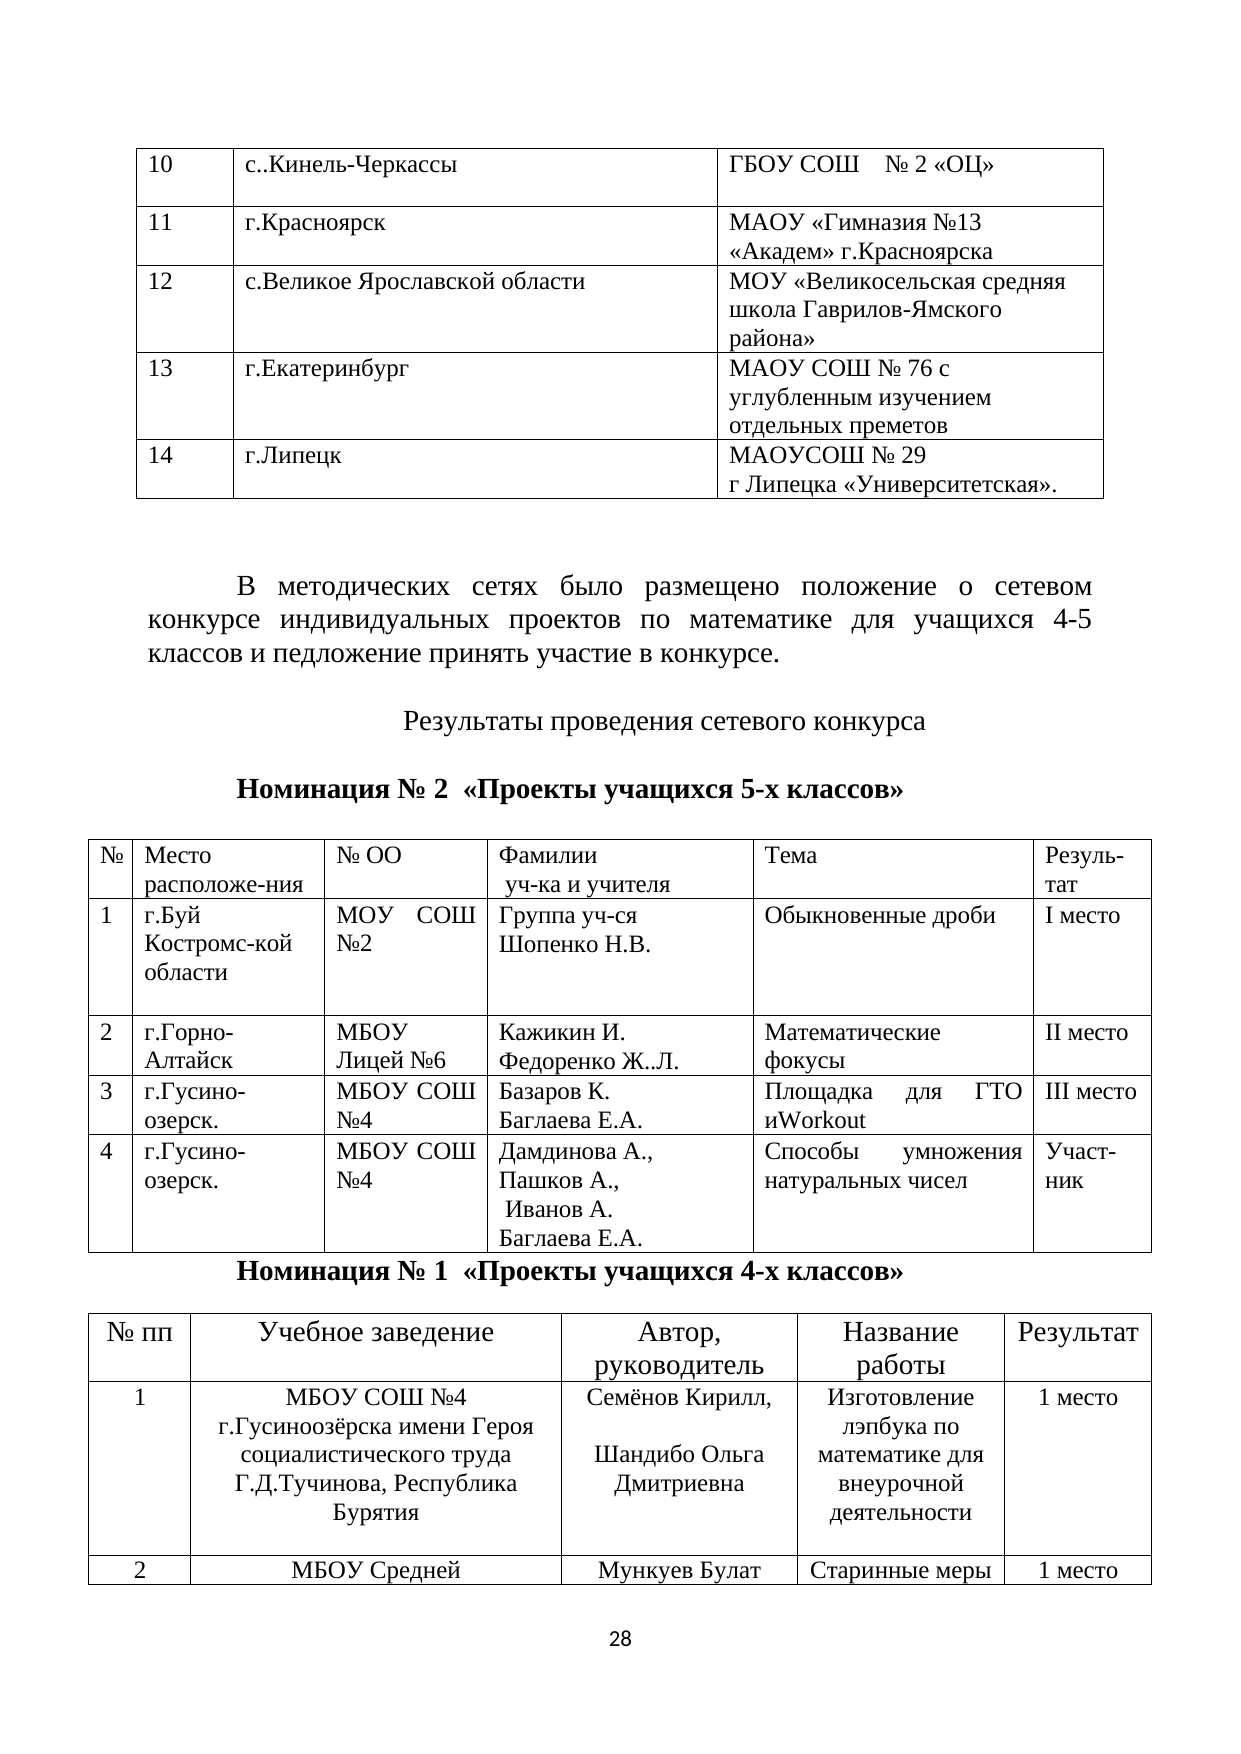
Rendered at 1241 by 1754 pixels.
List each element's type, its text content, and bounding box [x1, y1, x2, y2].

table_cell 14 [137, 440, 233, 498]
table_header Автор, руководитель [562, 1314, 797, 1381]
table_cell 3 [89, 1076, 132, 1134]
table_cell 2 [89, 1016, 132, 1075]
table_cell МБОУ СОШ №4 [325, 1076, 487, 1134]
table_cell Базаров К. Баглаева Е.А. [488, 1076, 753, 1134]
table_cell с.Великое Ярославской области [234, 266, 717, 352]
table_cell МБОУ СОШ №4 [325, 1135, 487, 1252]
table_header № пп [89, 1314, 190, 1381]
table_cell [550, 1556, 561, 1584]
table_header № [89, 840, 132, 898]
table_cell 2 [89, 1556, 190, 1584]
table_cell Изготовление лэпбука по математике для внеурочной деятельности [798, 1382, 1004, 1554]
table_cell г.Буй Костромс-кой области [133, 899, 324, 1015]
table_header Место расположе-ния [133, 840, 324, 898]
table_cell Математические фокусы [754, 1016, 1033, 1075]
table_cell Группа уч-ся Шопенко Н.В. [488, 899, 753, 1015]
table_cell МАОУ «Гимназия №13 «Академ» г.Красноярска [718, 207, 1103, 265]
table_header № ОО [325, 840, 487, 898]
table_cell II место [1034, 1016, 1151, 1075]
table_cell г.Горно-Алтайск [133, 1016, 324, 1075]
table_header Учебное заведение [191, 1314, 561, 1381]
table_cell Кажикин И. Федоренко Ж..Л. [488, 1016, 753, 1075]
text Номинация № 2 «Проекты учащихся 5-х классов» [148, 771, 1092, 804]
table_cell ГБОУ СОШ № 2 «ОЦ» [718, 149, 1103, 206]
table_cell 10 [137, 149, 233, 206]
table_cell 1 место [1005, 1382, 1151, 1554]
table_cell Дамдинова А., Пашков А., Иванов А. Баглаева Е.А. [488, 1135, 753, 1252]
table_cell 1 [89, 1382, 190, 1554]
table_header Тема [754, 840, 1033, 898]
table_cell г.Липецк [234, 440, 717, 498]
table_cell г.Гусино-озерск. [133, 1135, 324, 1252]
table_cell 4 [89, 1135, 132, 1252]
text В методических сетях было размещено положение о сетевом конкурсе индивидуальных проектов по математике для учащихся 4-5 классов и педложение принять участие в конкурсе. [148, 568, 1092, 668]
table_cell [562, 1556, 797, 1584]
table_cell 11 [137, 207, 233, 265]
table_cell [798, 1556, 1004, 1584]
table_cell МОУ «Великосельская средняя школа Гаврилов-Ямского района» [718, 266, 1103, 352]
table_cell г.Екатеринбург [234, 353, 717, 439]
table_cell 1 [89, 899, 132, 1015]
table_header Результат [1005, 1314, 1151, 1381]
table_cell III место [1034, 1076, 1151, 1134]
table_cell Участ-ник [1034, 1135, 1151, 1252]
text Номинация № 1 «Проекты учащихся 4-х классов» [148, 1253, 1092, 1287]
table_header Фамилии уч-ка и учителя [488, 840, 753, 898]
table_cell г.Гусино-озерск. [133, 1076, 324, 1134]
table_cell Семёнов Кирилл, Шандибо Ольга Дмитриевна [562, 1382, 797, 1554]
table_cell МОУ СОШ №2 [325, 899, 487, 1015]
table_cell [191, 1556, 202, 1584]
table_cell МАОУ СОШ № 76 с углубленным изучением отдельных преметов [718, 353, 1103, 439]
table_cell 12 [137, 266, 233, 352]
table_cell I место [1034, 899, 1151, 1015]
table_header Резуль-тат [1034, 840, 1151, 898]
table_cell 13 [137, 353, 233, 439]
table_cell МБОУ Лицей №6 [325, 1016, 487, 1075]
table_cell 1 место [1005, 1556, 1151, 1584]
table_cell г.Красноярск [234, 207, 717, 265]
table_cell Обыкновенные дроби [754, 899, 1033, 1015]
table_cell МБОУ СОШ №4 г.Гусиноозёрска имени Героя социалистического труда Г.Д.Тучинова, Республика Бурятия [191, 1382, 561, 1554]
table_cell с..Кинель-Черкассы [234, 149, 717, 206]
table_header Название работы [798, 1314, 1004, 1381]
table_cell МАОУСОШ № 29 г Липецка «Университетская». [718, 440, 1103, 498]
text Результаты проведения сетевого конкурса [148, 703, 1092, 736]
table_cell Площадка для ГТО иWorkout [754, 1076, 1033, 1134]
table_cell Способы умножения натуральных чисел [754, 1135, 1033, 1252]
